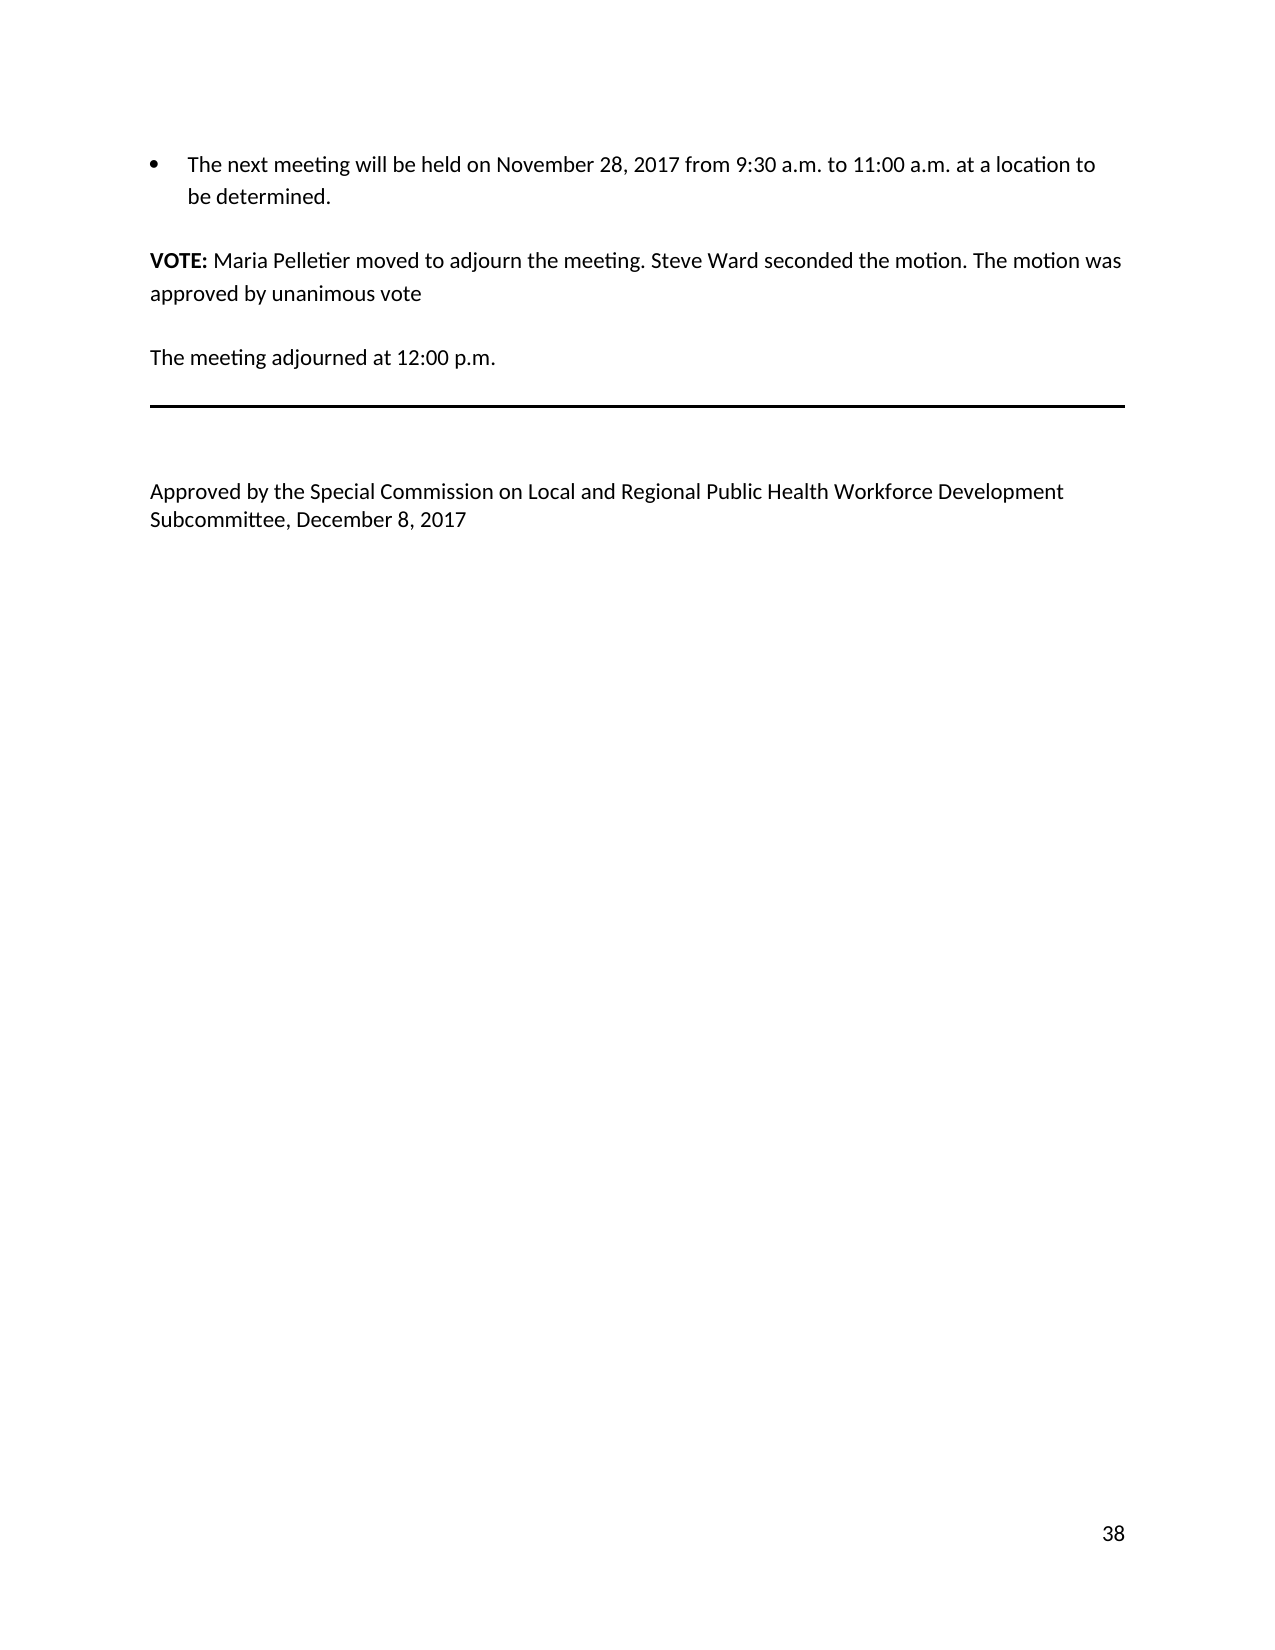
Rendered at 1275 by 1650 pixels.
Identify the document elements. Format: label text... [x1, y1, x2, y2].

text VOTE: Maria Pelletier moved to adjourn the meeting. Steve Ward seconded the motion. The motion was approved by unanimous vote [150, 247, 1125, 307]
text Approved by the Special Commission on Local and Regional Public Health Workforce Development Subcommittee, December 8, 2017 [150, 477, 1125, 533]
list The next meeting will be held on November 28, 2017 from 9:30 a.m. to 11:00 a.m. at a location to be determined. [150, 150, 1125, 210]
text The meeting adjourned at 12:00 p.m. [150, 343, 1125, 371]
